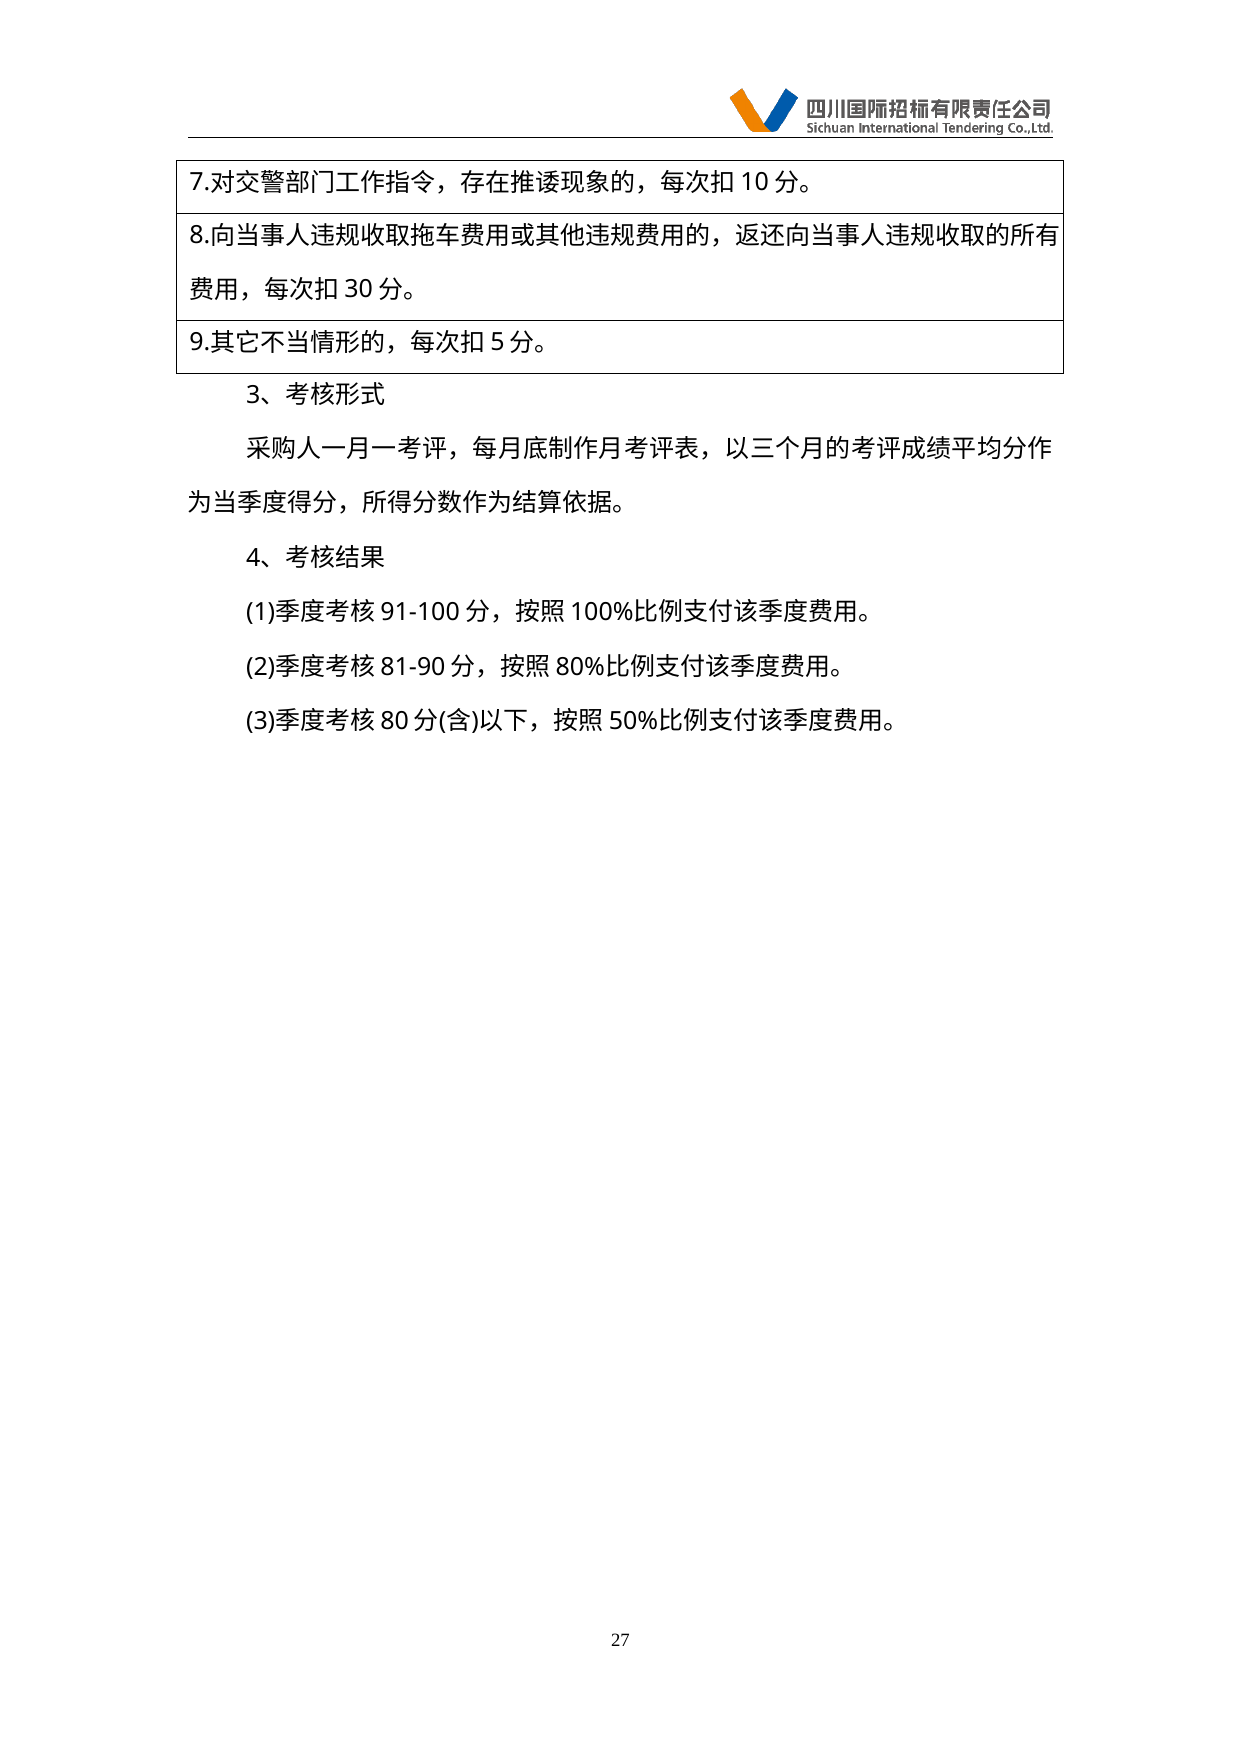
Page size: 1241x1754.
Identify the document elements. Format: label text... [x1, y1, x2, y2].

text 4、考核结果 [187, 537, 1053, 573]
text 3、考核形式 [187, 374, 1053, 410]
table_cell 8.向当事人违规收取拖车费用或其他违规费用的，返还向当事人违规收取的所有费用，每次扣30分。 [177, 214, 1063, 320]
table_cell 9.其它不当情形的，每次扣5分。 [177, 321, 1063, 373]
text (3)季度考核80分(含)以下，按照50%比例支付该季度费用。 [187, 700, 1053, 737]
table_cell 7.对交警部门工作指令，存在推诿现象的，每次扣10分。 [177, 161, 1063, 213]
picture [729, 88, 1053, 135]
text (1)季度考核91-100分，按照100%比例支付该季度费用。 [187, 592, 1053, 628]
text (2)季度考核81-90分，按照80%比例支付该季度费用。 [187, 646, 1053, 682]
text 采购人一月一考评，每月底制作月考评表，以三个月的考评成绩平均分作为当季度得分，所得分数作为结算依据。 [187, 428, 1053, 519]
